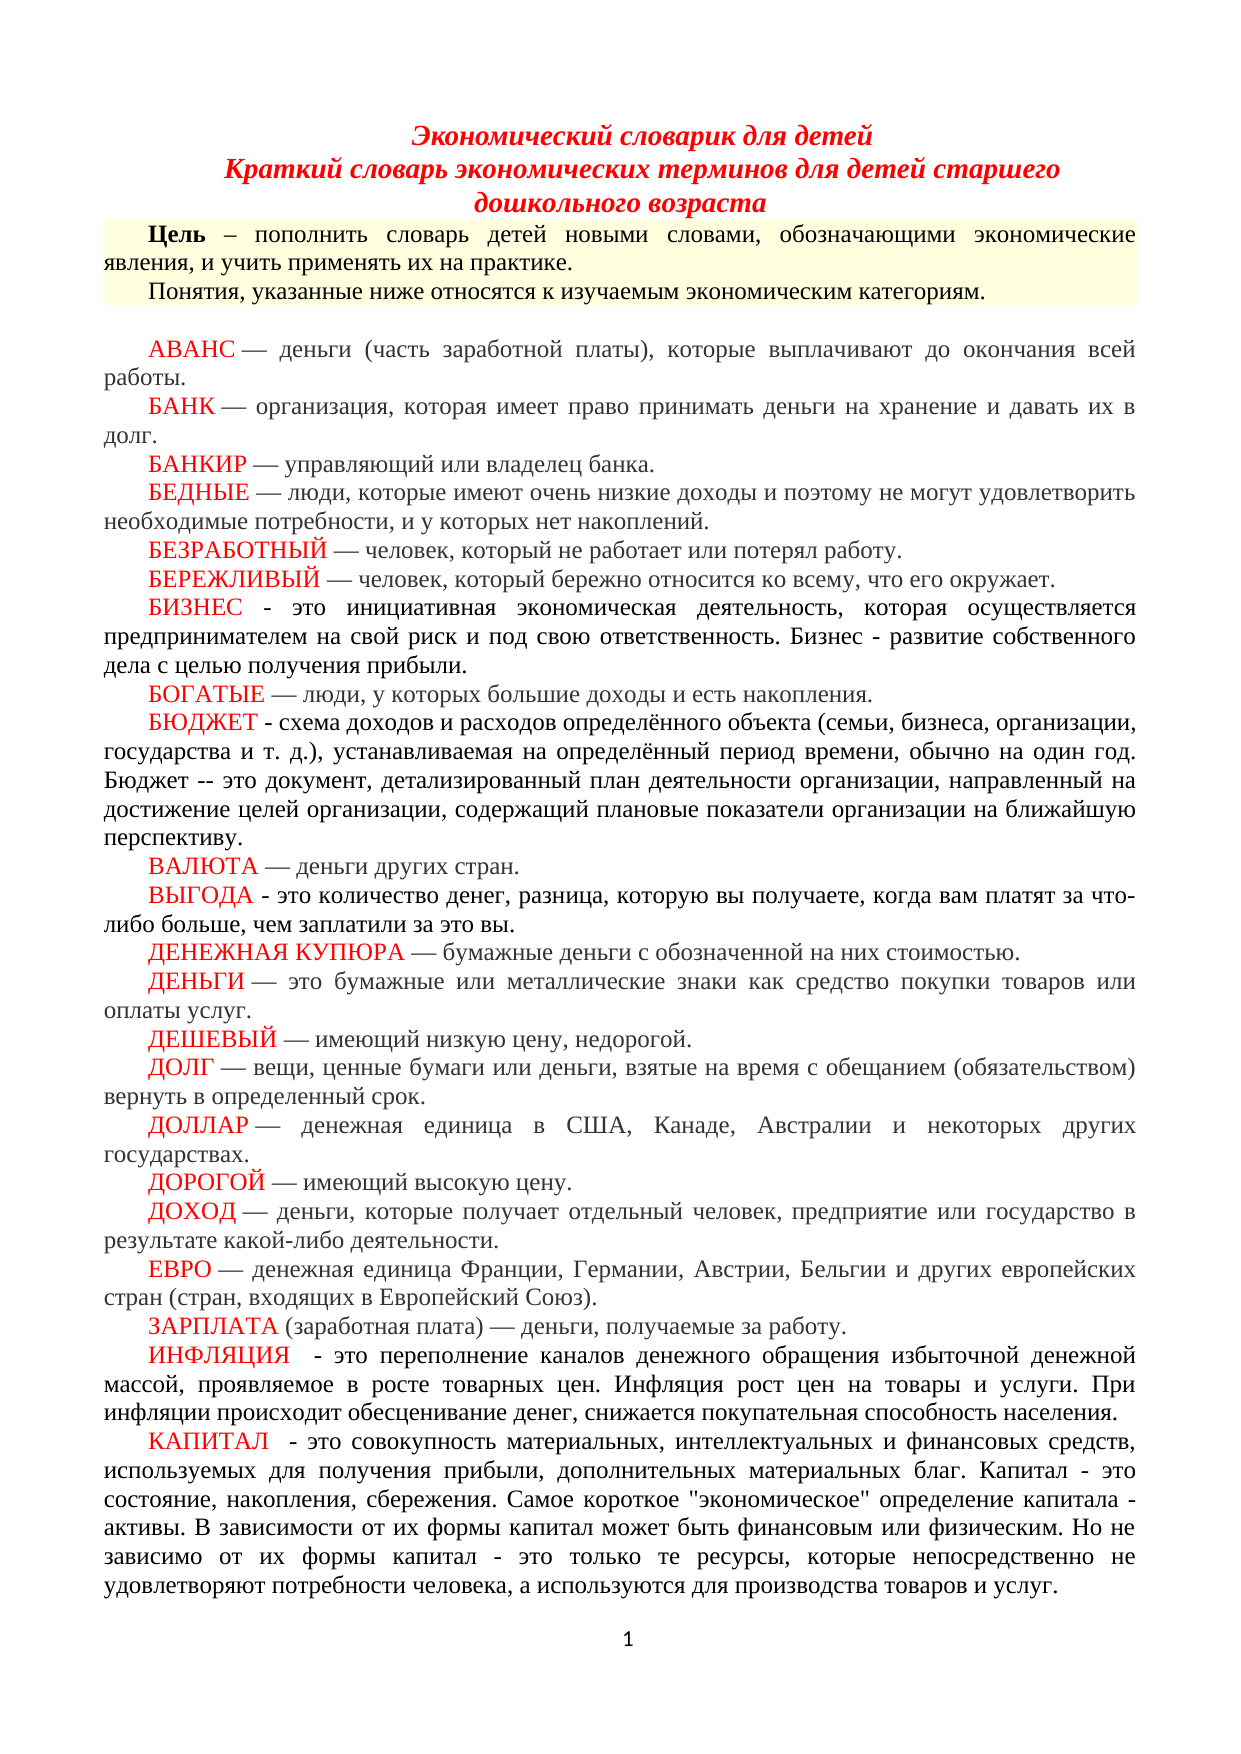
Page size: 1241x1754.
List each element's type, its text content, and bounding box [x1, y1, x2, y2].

text ЕВРО — денежная единица Франции, Германии, Австрии, Бельгии и других европейских стран (стран, входящих в Европейский Союз). [103, 1254, 1137, 1311]
text ЗАРПЛАТА (заработная плата) — деньги, получаемые за работу. [103, 1311, 1137, 1340]
text ДОХОД — деньги, которые получает отдельный человек, предприятие или государство в результате какой-либо деятельности. [103, 1196, 1137, 1254]
text ДОЛГ — вещи, ценные бумаги или деньги, взятые на время с обещанием (обязательством) вернуть в определенный срок. [103, 1052, 1137, 1110]
text Краткий словарь экономических терминов для детей старшего дошкольного возраста [103, 152, 1137, 219]
text ДОЛЛАР — денежная единица в США, Канаде, Австралии и некоторых других государствах. [103, 1110, 1137, 1167]
text ВЫГОДА - это количество денег, разница, которую вы получаете, когда вам платят за что-либо больше, чем заплатили за это вы. [103, 880, 1137, 937]
text ДЕНЕЖНАЯ КУПЮРА — бумажные деньги с обозначенной на них стоимостью. [103, 937, 1137, 966]
text БЕЗРАБОТНЫЙ — человек, который не работает или потерял работу. [103, 535, 1137, 564]
text Понятия, указанные ниже относятся к изучаемым экономическим категориям. [103, 276, 1137, 305]
text ДОРОГОЙ — имеющий высокую цену. [103, 1167, 1137, 1196]
text ВАЛЮТА — деньги других стран. [103, 851, 1137, 880]
text БАНК — организация, которая имеет право принимать деньги на хранение и давать их в долг. [103, 391, 1137, 449]
text ДЕНЬГИ — это бумажные или металлические знаки как средство покупки товаров или оплаты услуг. [103, 966, 1137, 1024]
text АВАНС — деньги (часть заработной платы), которые выплачивают до окончания всей работы. [103, 334, 1137, 391]
text Цель – пополнить словарь детей новыми словами, обозначающими экономические явления, и учить применять их на практике. [103, 219, 1137, 276]
text ДЕШЕВЫЙ — имеющий низкую цену, недорогой. [103, 1024, 1137, 1052]
text ИНФЛЯЦИЯ - это переполнение каналов денежного обращения избыточной денежной массой, проявляемое в росте товарных цен. Инфляция рост цен на товары и услуги. При инфляции происходит обесценивание денег, снижается покупательная способность населения. [103, 1340, 1137, 1426]
text БЮДЖЕТ - схема доходов и расходов определённого объекта (семьи, бизнеса, организации, государства и т. д.), устанавливаемая на определённый период времени, обычно на один год. Бюджет -- это документ, детализированный план деятельности организации, направленный на достижение целей организации, содержащий плановые показатели организации на ближайшую перспективу. [103, 707, 1137, 851]
text КАПИТАЛ - это совокупность материальных, интеллектуальных и финансовых средств, используемых для получения прибыли, дополнительных материальных благ. Капитал - это состояние, накопления, сбережения. Самое короткое "экономическое" определение капитала - активы. В зависимости от их формы капитал может быть финансовым или физическим. Но не зависимо от их формы капитал - это только те ресурсы, которые непосредственно не удовлетворяют потребности человека, а используются для производства товаров и услуг. [103, 1426, 1137, 1599]
text БЕДНЫЕ — люди, которые имеют очень низкие доходы и поэтому не могут удовлетворить необходимые потребности, и у которых нет накоплений. [103, 477, 1137, 535]
text БИЗНЕС - это инициативная экономическая деятельность, которая осуществляется предпринимателем на свой риск и под свою ответственность. Бизнес - развитие собственного дела с целью получения прибыли. [103, 592, 1137, 679]
text Экономический словарик для детей [103, 118, 1137, 152]
text БАНКИР — управляющий или владелец банка. [103, 449, 1137, 477]
text БОГАТЫЕ — люди, у которых большие доходы и есть накопления. [103, 679, 1137, 707]
text БЕРЕЖЛИВЫЙ — человек, который бережно относится ко всему, что его окружает. [103, 564, 1137, 592]
